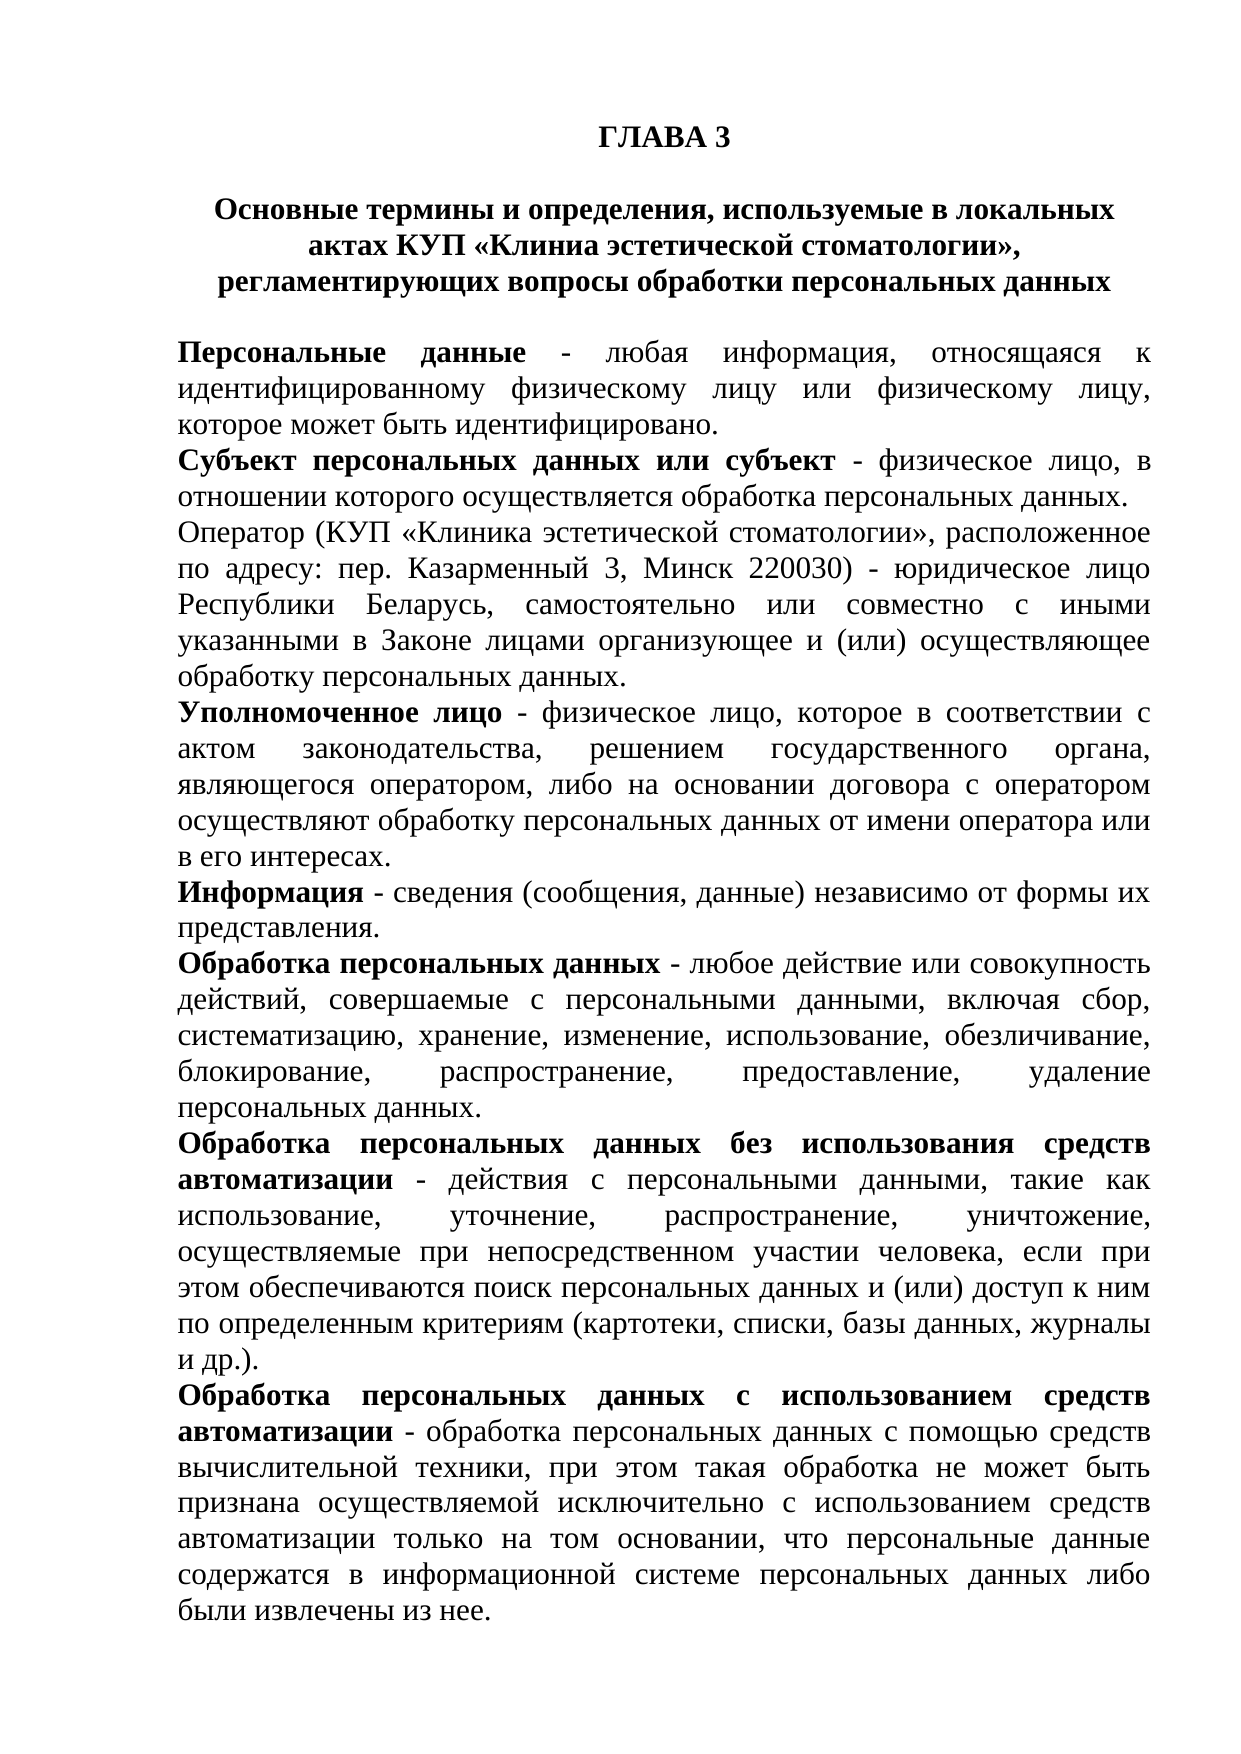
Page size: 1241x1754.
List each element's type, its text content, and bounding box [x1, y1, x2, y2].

text Основные термины и определения, используемые в локальных актах КУП «Клиниа эстетической стоматологии», регламентирующих вопросы обработки персональных данных [177, 190, 1152, 298]
text Обработка персональных данных с использованием средств автоматизации - обработка персональных данных с помощью средств вычислительной техники, при этом такая обработка не может быть признана осуществляемой исключительно с использованием средств автоматизации только на том основании, что персональные данные содержатся в информационной системе персональных данных либо были извлечены из нее. [177, 1376, 1152, 1627]
text Уполномоченное лицо - физическое лицо, которое в соответствии с актом законодательства, решением государственного органа, являющегося оператором, либо на основании договора с оператором осуществляют обработку персональных данных от имени оператора или в его интересах. [177, 693, 1152, 873]
text Персональные данные - любая информация, относящаяся к идентифицированному физическому лицу или физическому лицу, которое может быть идентифицировано. [177, 334, 1152, 442]
text Обработка персональных данных без использования средств автоматизации - действия с персональными данными, такие как использование, уточнение, распространение, уничтожение, осуществляемые при непосредственном участии человека, если при этом обеспечиваются поиск персональных данных и (или) доступ к ним по определенным критериям (картотеки, списки, базы данных, журналы и др.). [177, 1124, 1152, 1376]
text Субъект персональных данных или субъект - физическое лицо, в отношении которого осуществляется обработка персональных данных. [177, 442, 1152, 513]
text Информация - сведения (сообщения, данные) независимо от формы их представления. [177, 873, 1152, 945]
text Оператор (КУП «Клиника эстетической стоматологии», расположенное по адресу: пер. Казарменный 3, Минск 220030) - юридическое лицо Республики Беларусь, самостоятельно или совместно с иными указанными в Законе лицами организующее и (или) осуществляющее обработку персональных данных. [177, 513, 1152, 693]
text ГЛАВА 3 [177, 118, 1152, 154]
text Обработка персональных данных - любое действие или совокупность действий, совершаемые с персональными данными, включая сбор, систематизацию, хранение, изменение, использование, обезличивание, блокирование, распространение, предоставление, удаление персональных данных. [177, 945, 1152, 1124]
